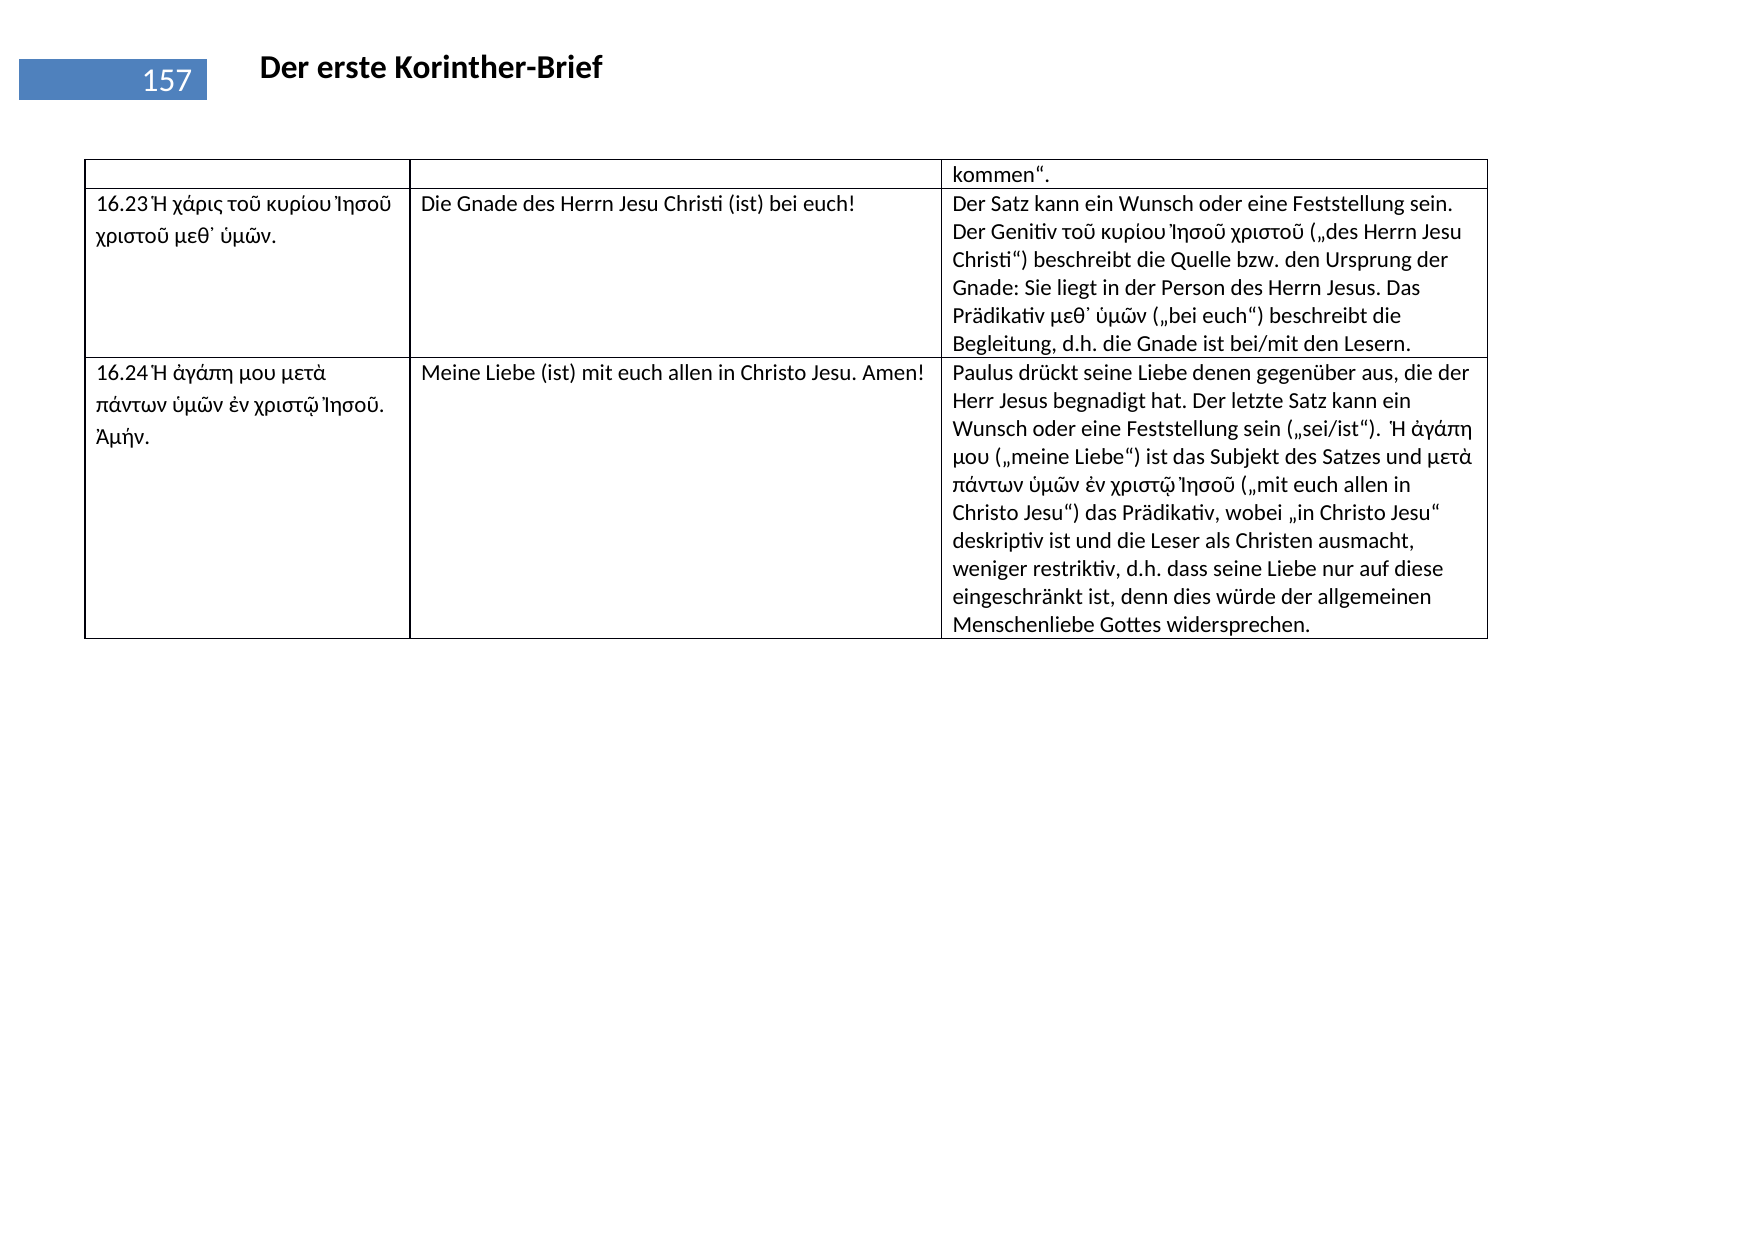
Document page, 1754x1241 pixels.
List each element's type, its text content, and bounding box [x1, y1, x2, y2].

table_cell 16.23 Ἡ χάρις τοῦ κυρίου Ἰησοῦ χριστοῦ μεθ᾽ ὑμῶν. [86, 189, 409, 357]
table_cell 16.24 Ἡ ἀγάπη μου μετὰ πάντων ὑμῶν ἐν χριστῷ Ἰησοῦ. Ἀμήν. [86, 358, 409, 638]
table_cell Der Satz kann ein Wunsch oder eine Feststellung sein. Der Genitiv τοῦ κυρίου Ἰησοῦ χριστοῦ („des Herrn Jesu Christi“) beschreibt die Quelle bzw. den Ursprung der Gnade: Sie liegt in der Person des Herrn Jesus. Das Prädikativ μεθ᾽ ὑμῶν („bei euch“) beschreibt die Begleitung, d.h. die Gnade ist bei/mit den Lesern. [942, 189, 1487, 357]
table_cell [411, 160, 941, 188]
table_cell Die Gnade des Herrn Jesu Christi (ist) bei euch! [411, 189, 941, 357]
table_cell Paulus drückt seine Liebe denen gegenüber aus, die der Herr Jesus begnadigt hat. Der letzte Satz kann ein Wunsch oder eine Feststellung sein („sei/ist“). Ἡ ἀγάπη μου („meine Liebe“) ist das Subjekt des Satzes und μετὰ πάντων ὑμῶν ἐν χριστῷ Ἰησοῦ („mit euch allen in Christo Jesu“) das Prädikativ, wobei „in Christo Jesu“ deskriptiv ist und die Leser als Christen ausmacht, weniger restriktiv, d.h. dass seine Liebe nur auf diese eingeschränkt ist, denn dies würde der allgemeinen Menschenliebe Gottes widersprechen. [942, 358, 1487, 638]
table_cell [86, 160, 409, 188]
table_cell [942, 160, 1487, 188]
table_cell Meine Liebe (ist) mit euch allen in Christo Jesu. Amen! [411, 358, 941, 638]
